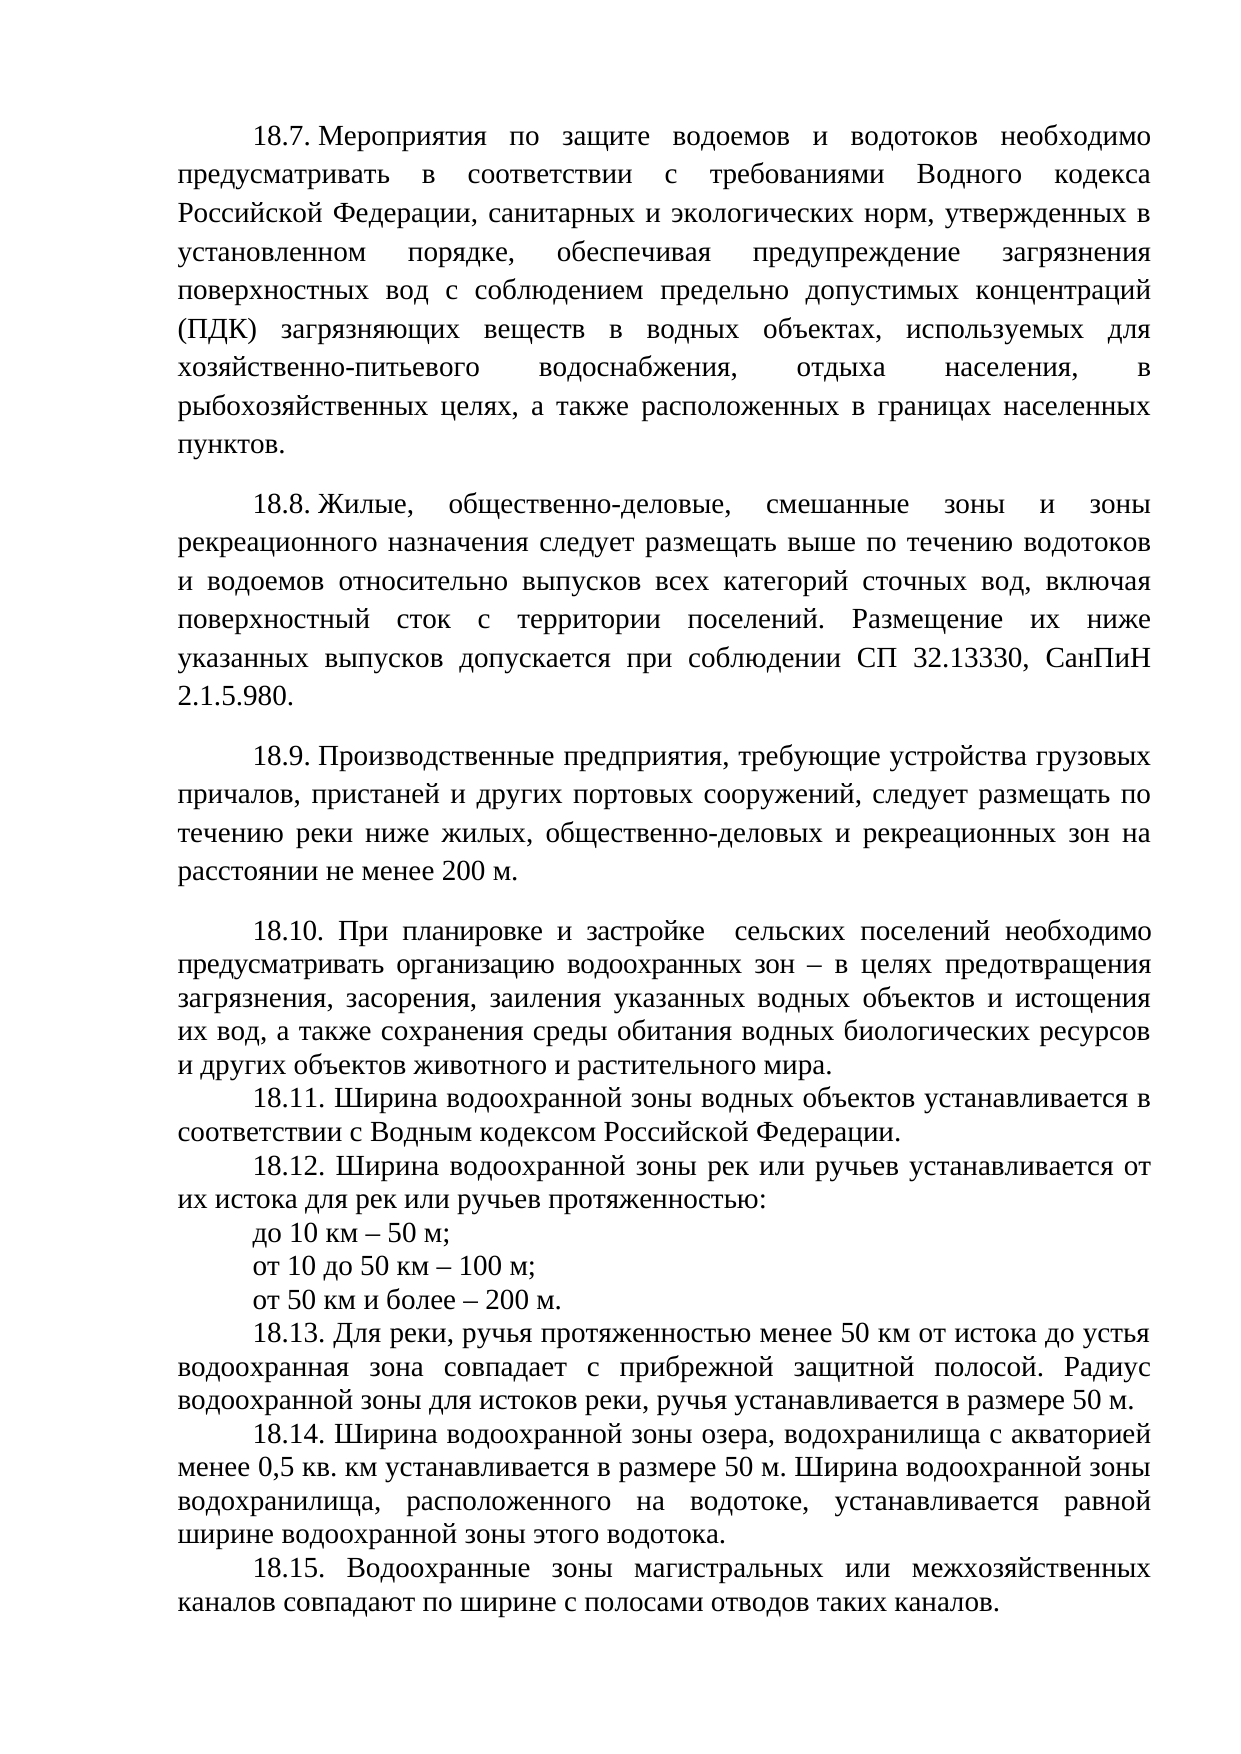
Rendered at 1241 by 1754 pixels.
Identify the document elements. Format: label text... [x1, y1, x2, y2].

text 18.13. Для реки, ручья протяженностью менее от истока до устья водоохранная зона совпадает с прибрежной защитной полосой. Радиус водоохранной зоны для истоков реки, ручья устанавливается в размере . [177, 1315, 1152, 1416]
text 18.11. Ширина водоохранной зоны водных объектов устанавливается в соответствии с Водным кодексом Российской Федерации. [177, 1081, 1152, 1148]
text 18.9. Производственные предприятия, требующие устройства грузовых причалов, пристаней и других портовых сооружений, следует размещать по течению реки ниже жилых, общественно-деловых и рекреационных зон на расстоянии не менее . [177, 738, 1152, 887]
text 18.10. При планировке и застройке сельских поселений необходимо предусматривать организацию водоохранных зон – в целях предотвращения загрязнения, засорения, заиления указанных водных объектов и истощения их вод, а также сохранения среды обитания водных биологических ресурсов и других объектов животного и растительного мира. [177, 913, 1152, 1081]
text до – ; [177, 1215, 1152, 1248]
text 18.8. Жилые, общественно-деловые, смешанные зоны и зоны рекреационного назначения следует размещать выше по течению водотоков и водоемов относительно выпусков всех категорий сточных вод, включая поверхностный сток с территории поселений. Размещение их ниже указанных выпусков допускается при соблюдении СП 32.13330, СанПиН 2.1.5.980. [177, 486, 1152, 712]
text 18.12. Ширина водоохранной зоны рек или ручьев устанавливается от их истока для рек или ручьев протяженностью: [177, 1148, 1152, 1215]
text 18.15. Водоохранные зоны магистральных или межхозяйственных каналов совпадают по ширине с полосами отводов таких каналов. [177, 1550, 1152, 1617]
text 18.14. Ширина водоохранной зоны озера, водохранилища с акваторией менее 0,5 кв. км устанавливается в размере . Ширина водоохранной зоны водохранилища, расположенного на водотоке, устанавливается равной ширине водоохранной зоны этого водотока. [177, 1416, 1152, 1550]
text 18.7. Мероприятия по защите водоемов и водотоков необходимо предусматривать в соответствии с требованиями Водного кодекса Российской Федерации, санитарных и экологических норм, утвержденных в установленном порядке, обеспечивая предупреждение загрязнения поверхностных вод с соблюдением предельно допустимых концентраций (ПДК) загрязняющих веществ в водных объектах, используемых для хозяйственно-питьевого водоснабжения, отдыха населения, в рыбохозяйственных целях, а также расположенных в границах населенных пунктов. [177, 118, 1152, 460]
text от и более – . [177, 1282, 1152, 1315]
text от 10 до – ; [177, 1248, 1152, 1282]
